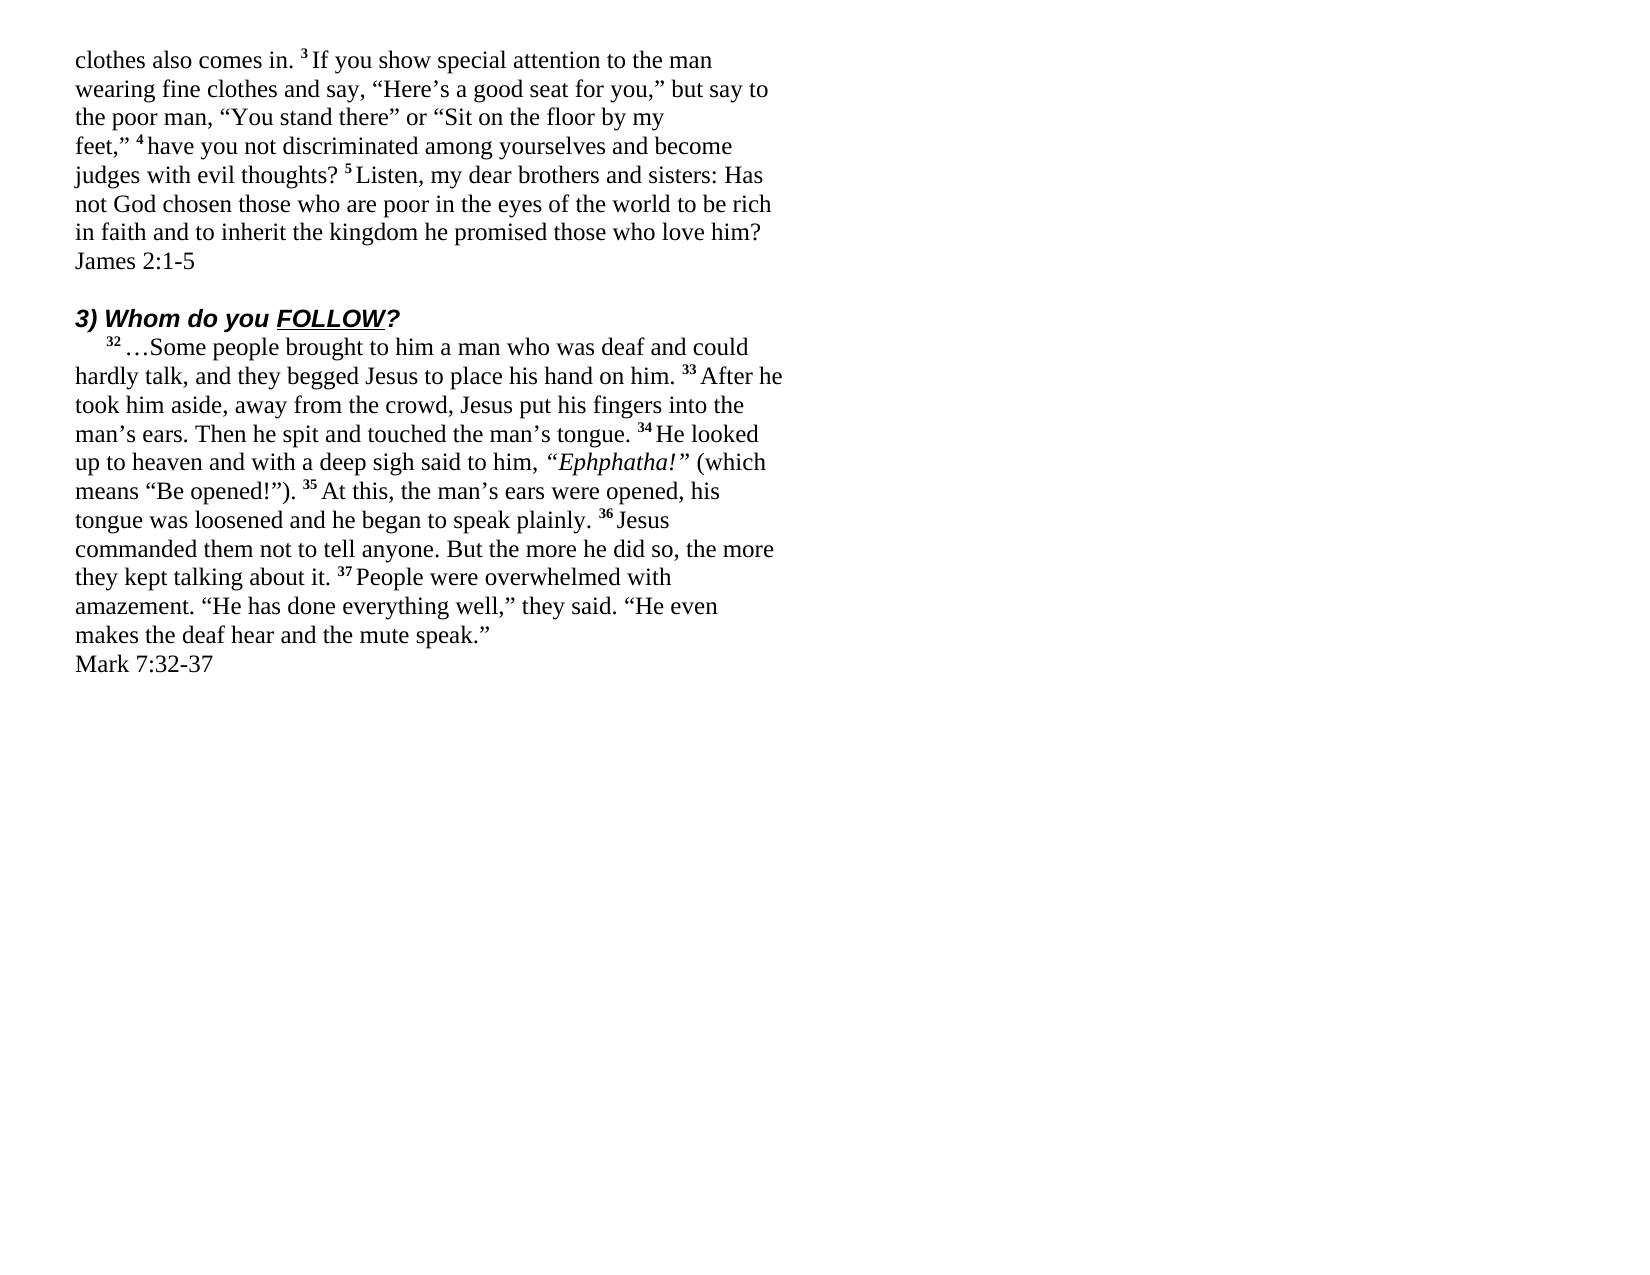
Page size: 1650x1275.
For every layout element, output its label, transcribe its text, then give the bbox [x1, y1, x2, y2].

text 3) Whom do you FOLLOW? [75, 304, 787, 332]
text 32 …Some people brought to him a man who was deaf and could hardly talk, and they begged Jesus to place his hand on him. 33 After he took him aside, away from the crowd, Jesus put his fingers into the man’s ears. Then he spit and touched the man’s tongue. 34 He looked up to heaven and with a deep sigh said to him, “Ephphatha!” (which means “Be opened!”). 35 At this, the man’s ears were opened, his tongue was loosened and he began to speak plainly. 36 Jesus commanded them not to tell anyone. But the more he did so, the more they kept talking about it. 37 People were overwhelmed with amazement. “He has done everything well,” they said. “He even makes the deaf hear and the mute speak.” Mark 7:32-37 [75, 332, 787, 677]
